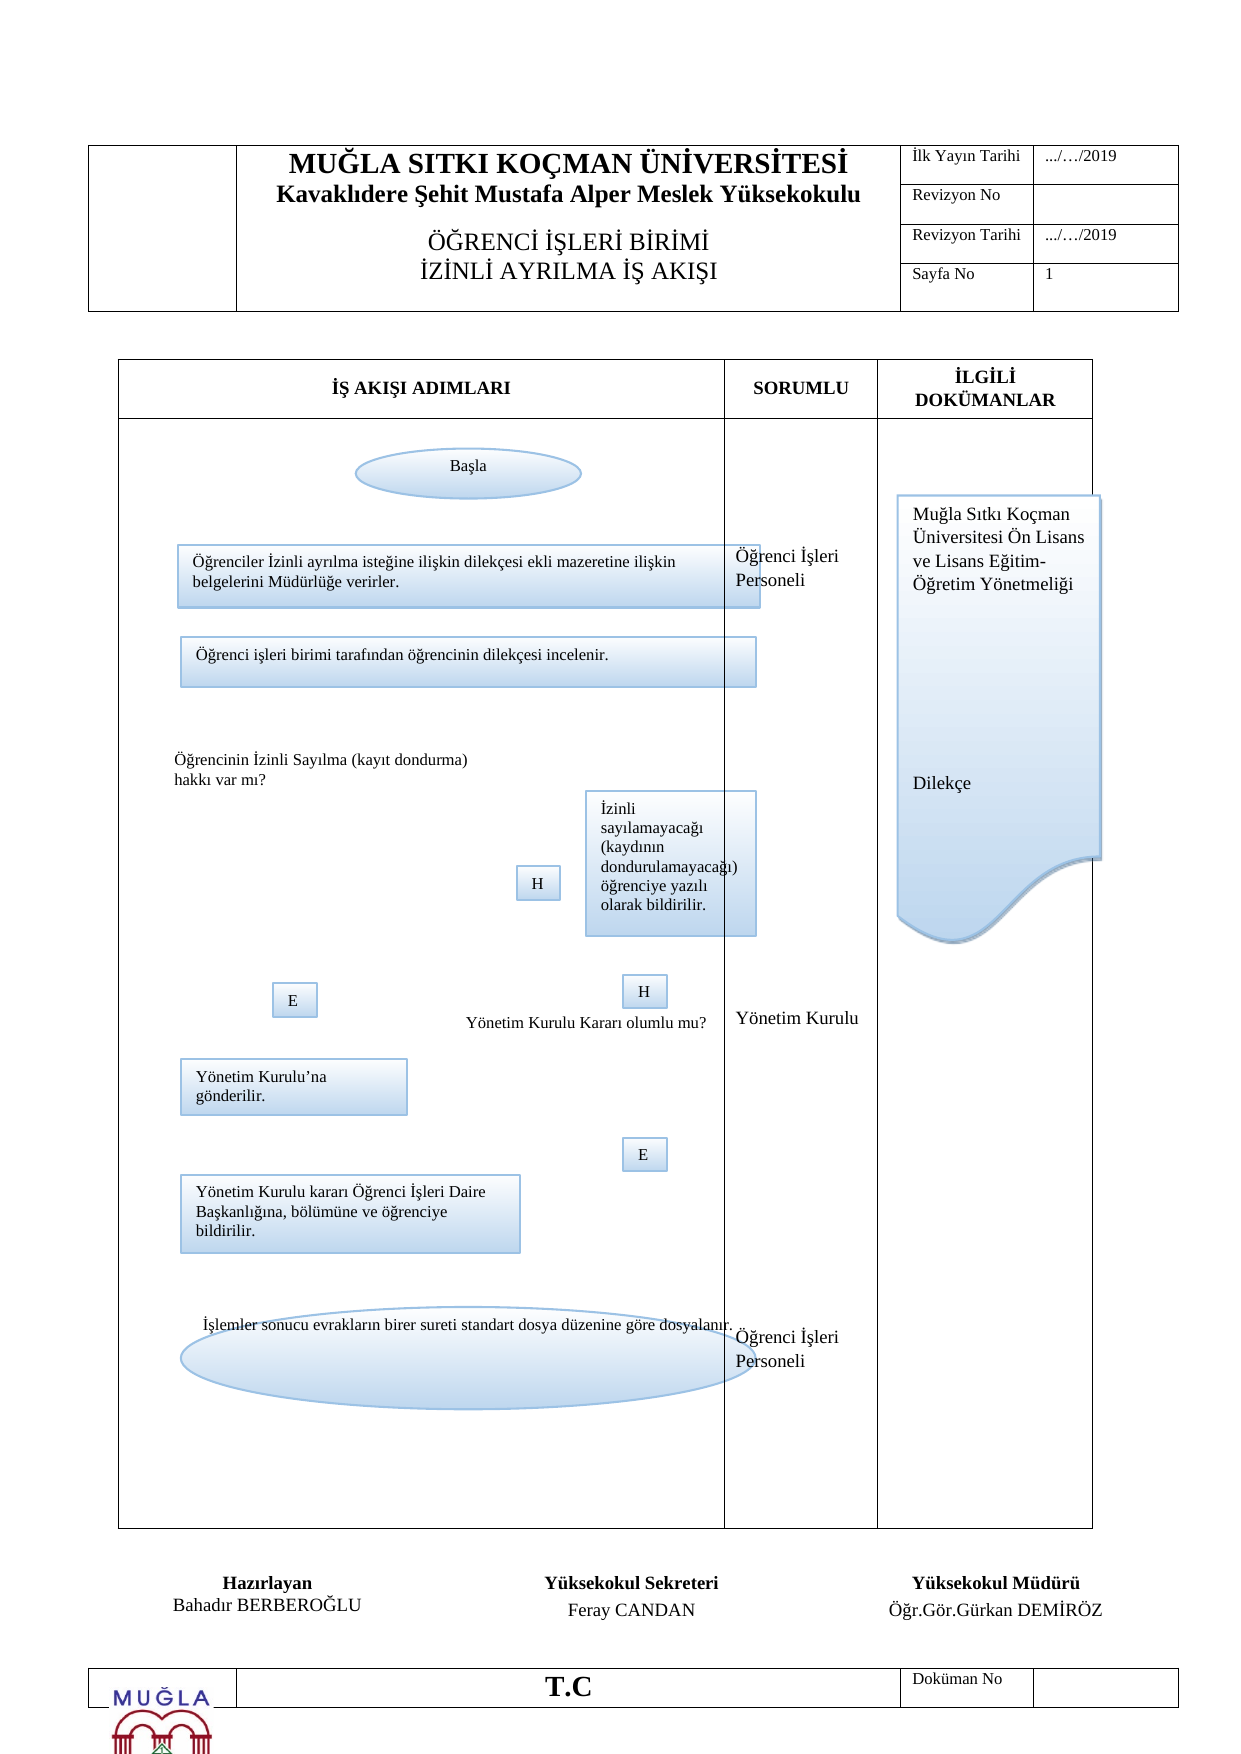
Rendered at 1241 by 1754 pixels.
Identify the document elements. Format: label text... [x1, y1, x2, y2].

picture [109, 1687, 214, 1754]
table_cell Sayfa No [901, 264, 1033, 311]
table_header SORUMLU [725, 360, 877, 418]
table_header İLGİLİ DOKÜMANLAR [878, 360, 1092, 418]
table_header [237, 1669, 900, 1707]
table_cell [119, 419, 724, 1528]
table_header [89, 146, 236, 311]
table_header [89, 1669, 236, 1707]
table_cell İlk Yayın Tarihi [901, 146, 1033, 184]
table_cell .../…/2019 [1034, 146, 1178, 184]
table_cell Revizyon Tarihi [901, 225, 1033, 263]
table_cell Revizyon No [901, 185, 1033, 223]
table_header Hazırlayan [85, 1529, 449, 1594]
table_cell Bahadır BERBEROĞLU [85, 1594, 449, 1621]
table_cell .../…/2019 [1034, 225, 1178, 263]
table_cell 1 [1034, 264, 1178, 311]
table_cell [878, 419, 1092, 1528]
table_header [1034, 1669, 1178, 1707]
table_header İŞ AKIŞI ADIMLARI [119, 360, 724, 418]
table_header Doküman No [901, 1669, 1033, 1707]
table_cell [1034, 185, 1178, 223]
table_header Yüksekokul Sekreteri [449, 1529, 813, 1594]
table_cell Feray CANDAN [449, 1594, 813, 1621]
table_cell Öğr.Gör.Gürkan DEMİRÖZ [814, 1594, 1178, 1621]
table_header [237, 146, 900, 311]
table_header Yüksekokul Müdürü [814, 1529, 1178, 1594]
table_cell Öğrenci İşleri Personeli Yönetim Kurulu Öğrenci İşleri Personeli [725, 419, 877, 1528]
